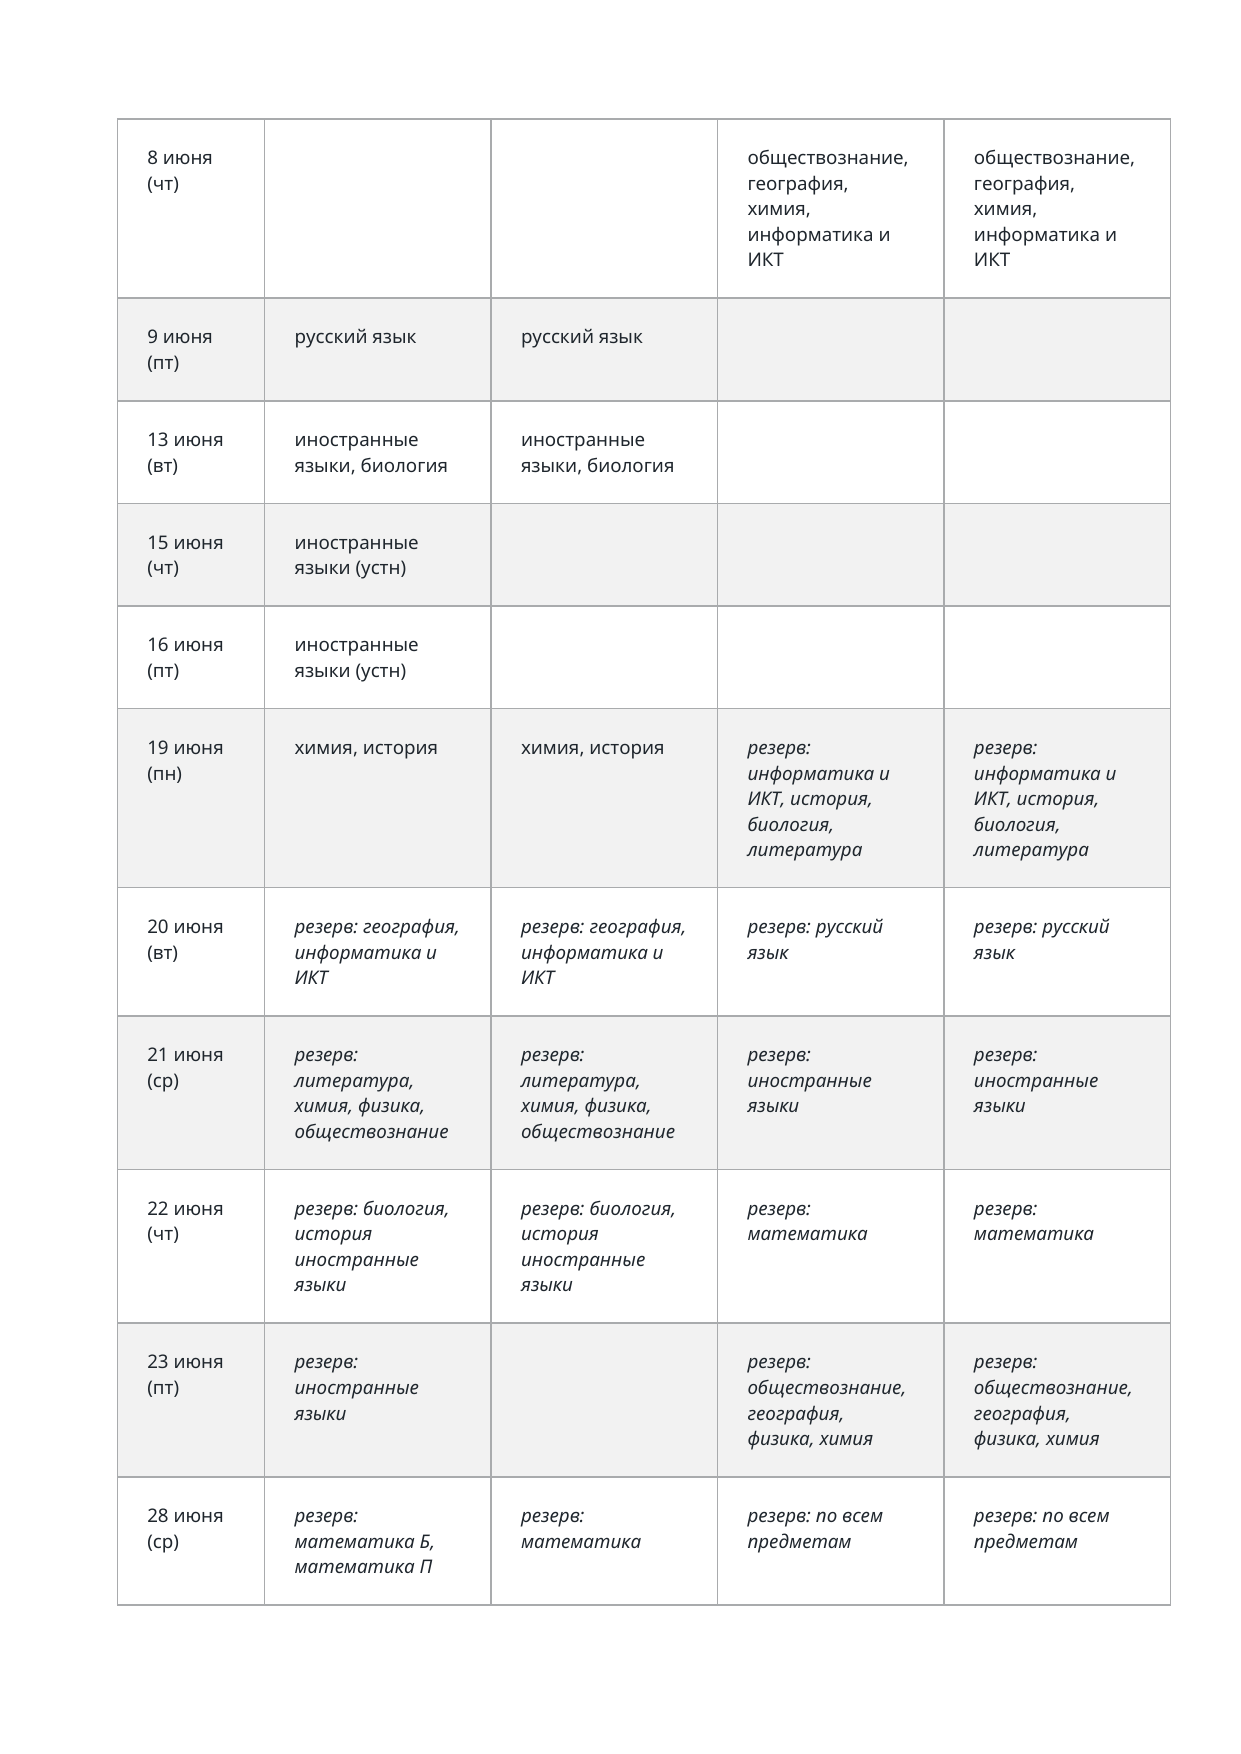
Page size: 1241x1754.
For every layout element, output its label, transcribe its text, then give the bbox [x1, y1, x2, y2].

table_cell иностранные языки (устн) [265, 504, 490, 605]
table_cell [492, 607, 717, 708]
table_cell резерв: информатика и ИКТ, история, биология, литература [718, 709, 943, 887]
table_cell 21 июня (ср) [118, 1017, 264, 1169]
table_cell 13 июня (вт) [118, 402, 264, 502]
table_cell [945, 1478, 1170, 1604]
table_cell обществознание, география, химия, информатика и ИКТ [718, 120, 943, 297]
table_cell 9 июня (пт) [118, 299, 264, 400]
table_cell 28 июня (ср) [118, 1478, 264, 1604]
table_cell резерв: иностранные языки [945, 1017, 1170, 1169]
table_cell резерв: иностранные языки [718, 1017, 943, 1169]
table_cell резерв: биология, история иностранные языки [265, 1170, 490, 1322]
table_cell 22 июня (чт) [118, 1170, 264, 1322]
table_cell [492, 120, 717, 297]
table_cell резерв: биология, история иностранные языки [492, 1170, 717, 1322]
table_cell [492, 1324, 717, 1476]
table_cell [945, 402, 1170, 502]
table_cell 16 июня (пт) [118, 607, 264, 708]
table_cell 19 июня (пн) [118, 709, 264, 887]
table_cell резерв: литература, химия, физика, обществознание [265, 1017, 490, 1169]
table_cell резерв: обществознание, география, физика, химия [718, 1324, 943, 1476]
table_cell [718, 402, 943, 502]
table_cell резерв: русский язык [945, 888, 1170, 1015]
table_cell резерв: математика [718, 1170, 943, 1322]
table_cell [718, 299, 943, 400]
table_cell химия, история [492, 709, 717, 887]
table_cell химия, история [265, 709, 490, 887]
table_cell иностранные языки, биология [265, 402, 490, 502]
table_cell [492, 504, 717, 605]
table_cell [265, 120, 490, 297]
table_cell обществознание, география, химия, информатика и ИКТ [945, 120, 1170, 297]
table_cell резерв: математика [492, 1478, 717, 1604]
table_cell резерв: география, информатика и ИКТ [265, 888, 490, 1015]
table_cell резерв: литература, химия, физика, обществознание [492, 1017, 717, 1169]
table_cell резерв: математика Б, математика П [265, 1478, 490, 1604]
table_cell резерв: математика [945, 1170, 1170, 1322]
table_cell русский язык [265, 299, 490, 400]
table_cell [718, 504, 943, 605]
table_cell [945, 607, 1170, 708]
table_cell [945, 299, 1170, 400]
table_cell иностранные языки (устн) [265, 607, 490, 708]
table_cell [718, 1478, 943, 1604]
table_cell 20 июня (вт) [118, 888, 264, 1015]
table_cell резерв: обществознание, география, физика, химия [945, 1324, 1170, 1476]
table_cell 23 июня (пт) [118, 1324, 264, 1476]
table_cell резерв: информатика и ИКТ, история, биология, литература [945, 709, 1170, 887]
table_cell 8 июня (чт) [118, 120, 264, 297]
table_cell иностранные языки, биология [492, 402, 717, 502]
table_cell русский язык [492, 299, 717, 400]
table_cell резерв: иностранные языки [265, 1324, 490, 1476]
table_cell резерв: русский язык [718, 888, 943, 1015]
table_cell [718, 607, 943, 708]
table_cell [945, 504, 1170, 605]
table_cell 15 июня (чт) [118, 504, 264, 605]
table_cell резерв: география, информатика и ИКТ [492, 888, 717, 1015]
